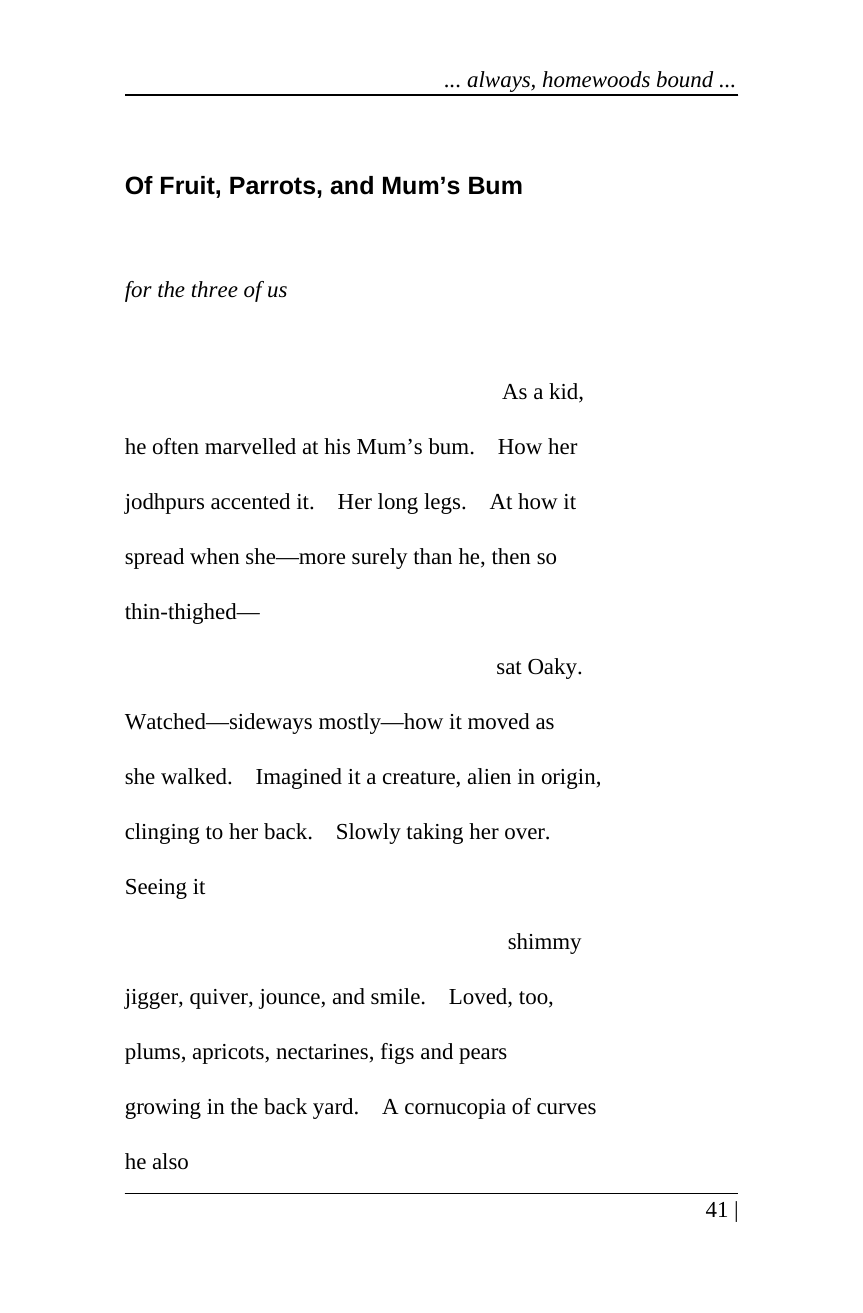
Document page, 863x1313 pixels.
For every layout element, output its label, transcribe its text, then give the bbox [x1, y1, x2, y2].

text jigger, quiver, jounce, and smile. Loved, too, [124, 983, 738, 1009]
text he also [124, 1148, 738, 1174]
text jodhpurs accented it. Her long legs. At how it [124, 488, 738, 514]
text he often marvelled at his Mum’s bum. How her [124, 433, 738, 459]
text Seeing it [124, 873, 738, 899]
text she walked. Imagined it a creature, alien in origin, [124, 763, 738, 789]
subtitle Of Fruit, Parrots, and Mum’s Bum [124, 171, 738, 200]
text for the three of us [124, 276, 738, 302]
text As a kid, [124, 378, 738, 404]
text spread when she—more surely than he, then so [124, 543, 738, 569]
text growing in the back yard. A cornucopia of curves [124, 1093, 738, 1119]
text shimmy [124, 928, 738, 954]
text plums, apricots, nectarines, figs and pears [124, 1038, 738, 1064]
text sat Oaky. [124, 653, 738, 679]
text Watched—sideways mostly—how it moved as [124, 708, 738, 734]
text clinging to her back. Slowly taking her over. [124, 818, 738, 844]
text thin-thighed— [124, 598, 738, 624]
